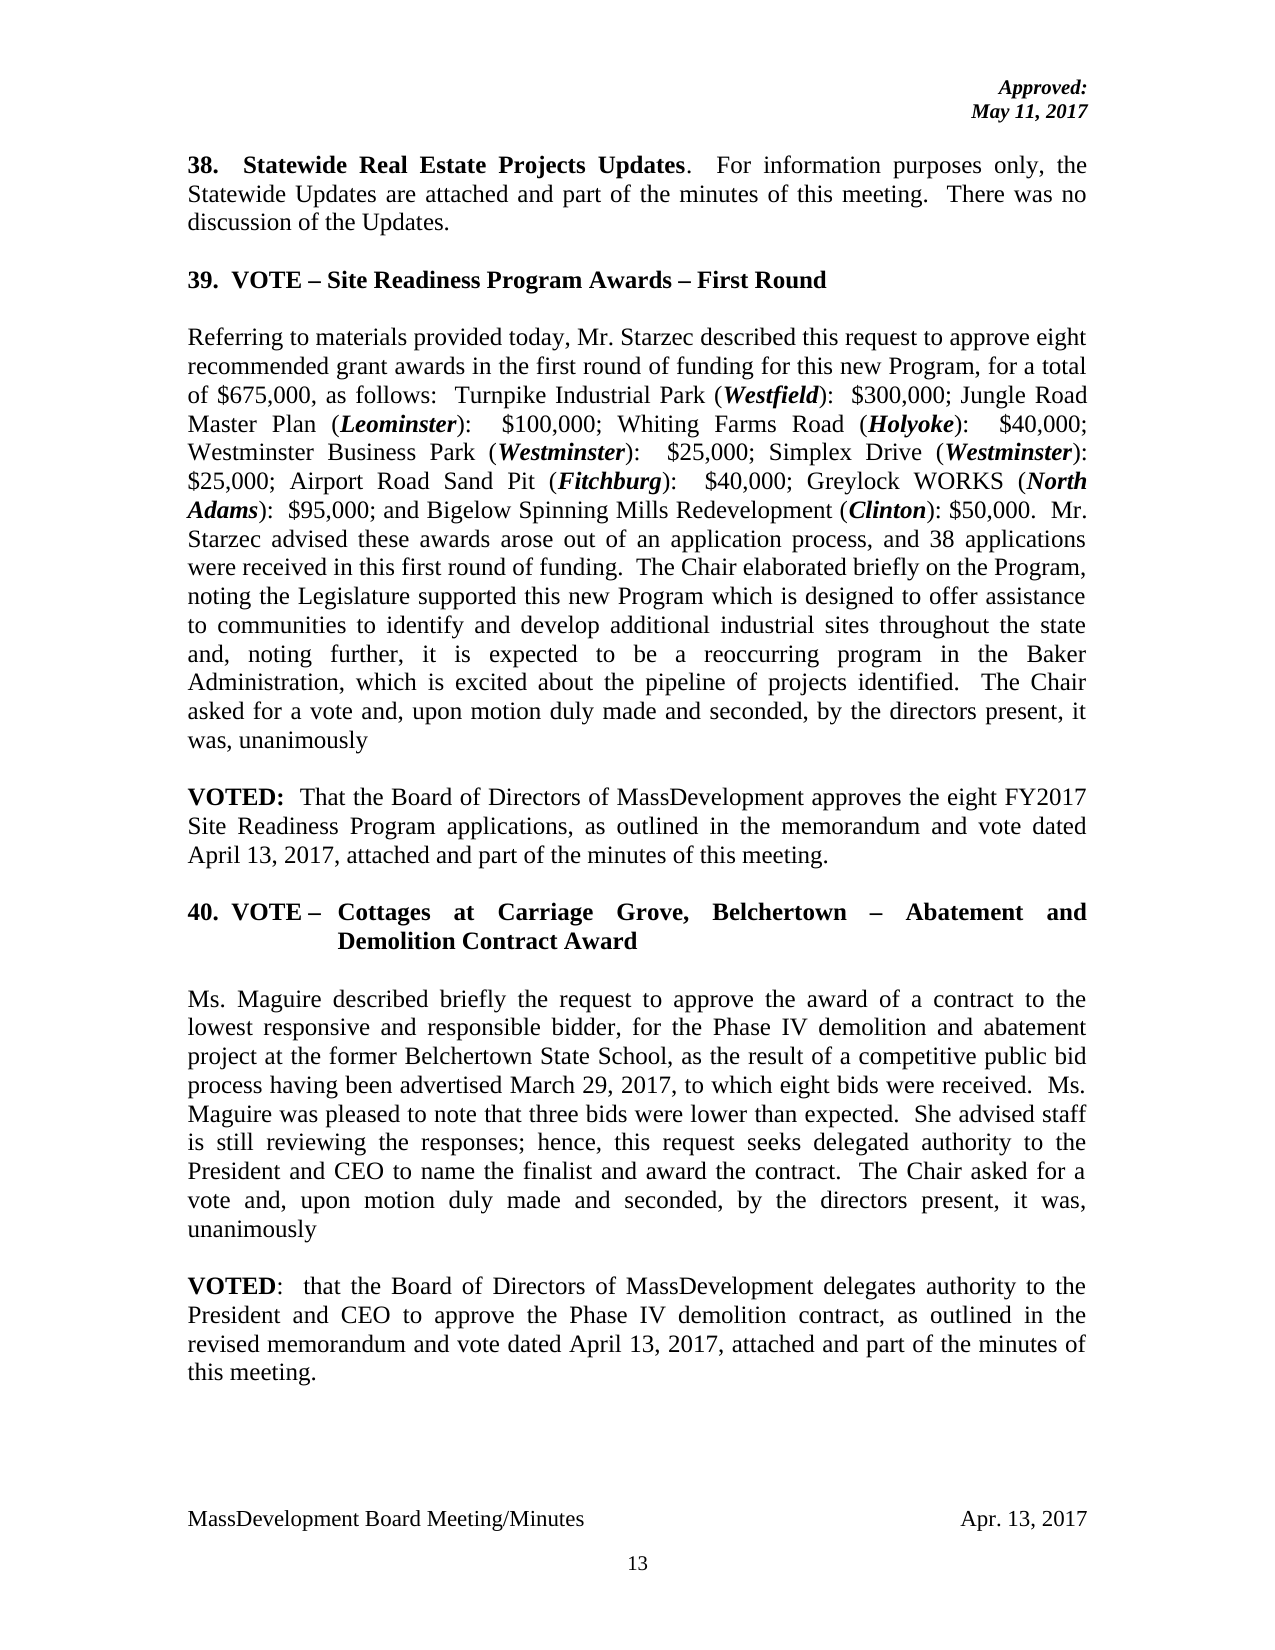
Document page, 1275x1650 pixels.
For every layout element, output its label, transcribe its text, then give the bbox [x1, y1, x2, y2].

text 40. VOTE – Cottages at Carriage Grove, Belchertown – Abatement and Demolition Contract Award [187, 897, 1087, 955]
text 38. Statewide Real Estate Projects Updates. For information purposes only, the Statewide Updates are attached and part of the minutes of this meeting. There was no discussion of the Updates. [187, 150, 1087, 236]
text 39. VOTE – Site Readiness Program Awards – First Round [187, 265, 1087, 294]
text Ms. Maguire described briefly the request to approve the award of a contract to the lowest responsive and responsible bidder, for the Phase IV demolition and abatement project at the former Belchertown State School, as the result of a competitive public bid process having been advertised March 29, 2017, to which eight bids were received. Ms. Maguire was pleased to note that three bids were lower than expected. She advised staff is still reviewing the responses; hence, this request seeks delegated authority to the President and CEO to name the finalist and award the contract. The Chair asked for a vote and, upon motion duly made and seconded, by the directors present, it was, unanimously [187, 984, 1087, 1242]
text VOTED: that the Board of Directors of MassDevelopment delegates authority to the President and CEO to approve the Phase IV demolition contract, as outlined in the revised memorandum and vote dated April 13, 2017, attached and part of the minutes of this meeting. [187, 1271, 1087, 1386]
text Referring to materials provided today, Mr. Starzec described this request to approve eight recommended grant awards in the first round of funding for this new Program, for a total of $675,000, as follows: Turnpike Industrial Park (Westfield): $300,000; Jungle Road Master Plan (Leominster): $100,000; Whiting Farms Road (Holyoke): $40,000; Westminster Business Park (Westminster): $25,000; Simplex Drive (Westminster): $25,000; Airport Road Sand Pit (Fitchburg): $40,000; Greylock WORKS (North Adams): $95,000; and Bigelow Spinning Mills Redevelopment (Clinton): $50,000. Mr. Starzec advised these awards arose out of an application process, and 38 applications were received in this first round of funding. The Chair elaborated briefly on the Program, noting the Legislature supported this new Program which is designed to offer assistance to communities to identify and develop additional industrial sites throughout the state and, noting further, it is expected to be a reoccurring program in the Baker Administration, which is excited about the pipeline of projects identified. The Chair asked for a vote and, upon motion duly made and seconded, by the directors present, it was, unanimously [187, 322, 1087, 754]
text VOTED: That the Board of Directors of MassDevelopment approves the eight FY2017 Site Readiness Program applications, as outlined in the memorandum and vote dated April 13, 2017, attached and part of the minutes of this meeting. [187, 782, 1087, 869]
